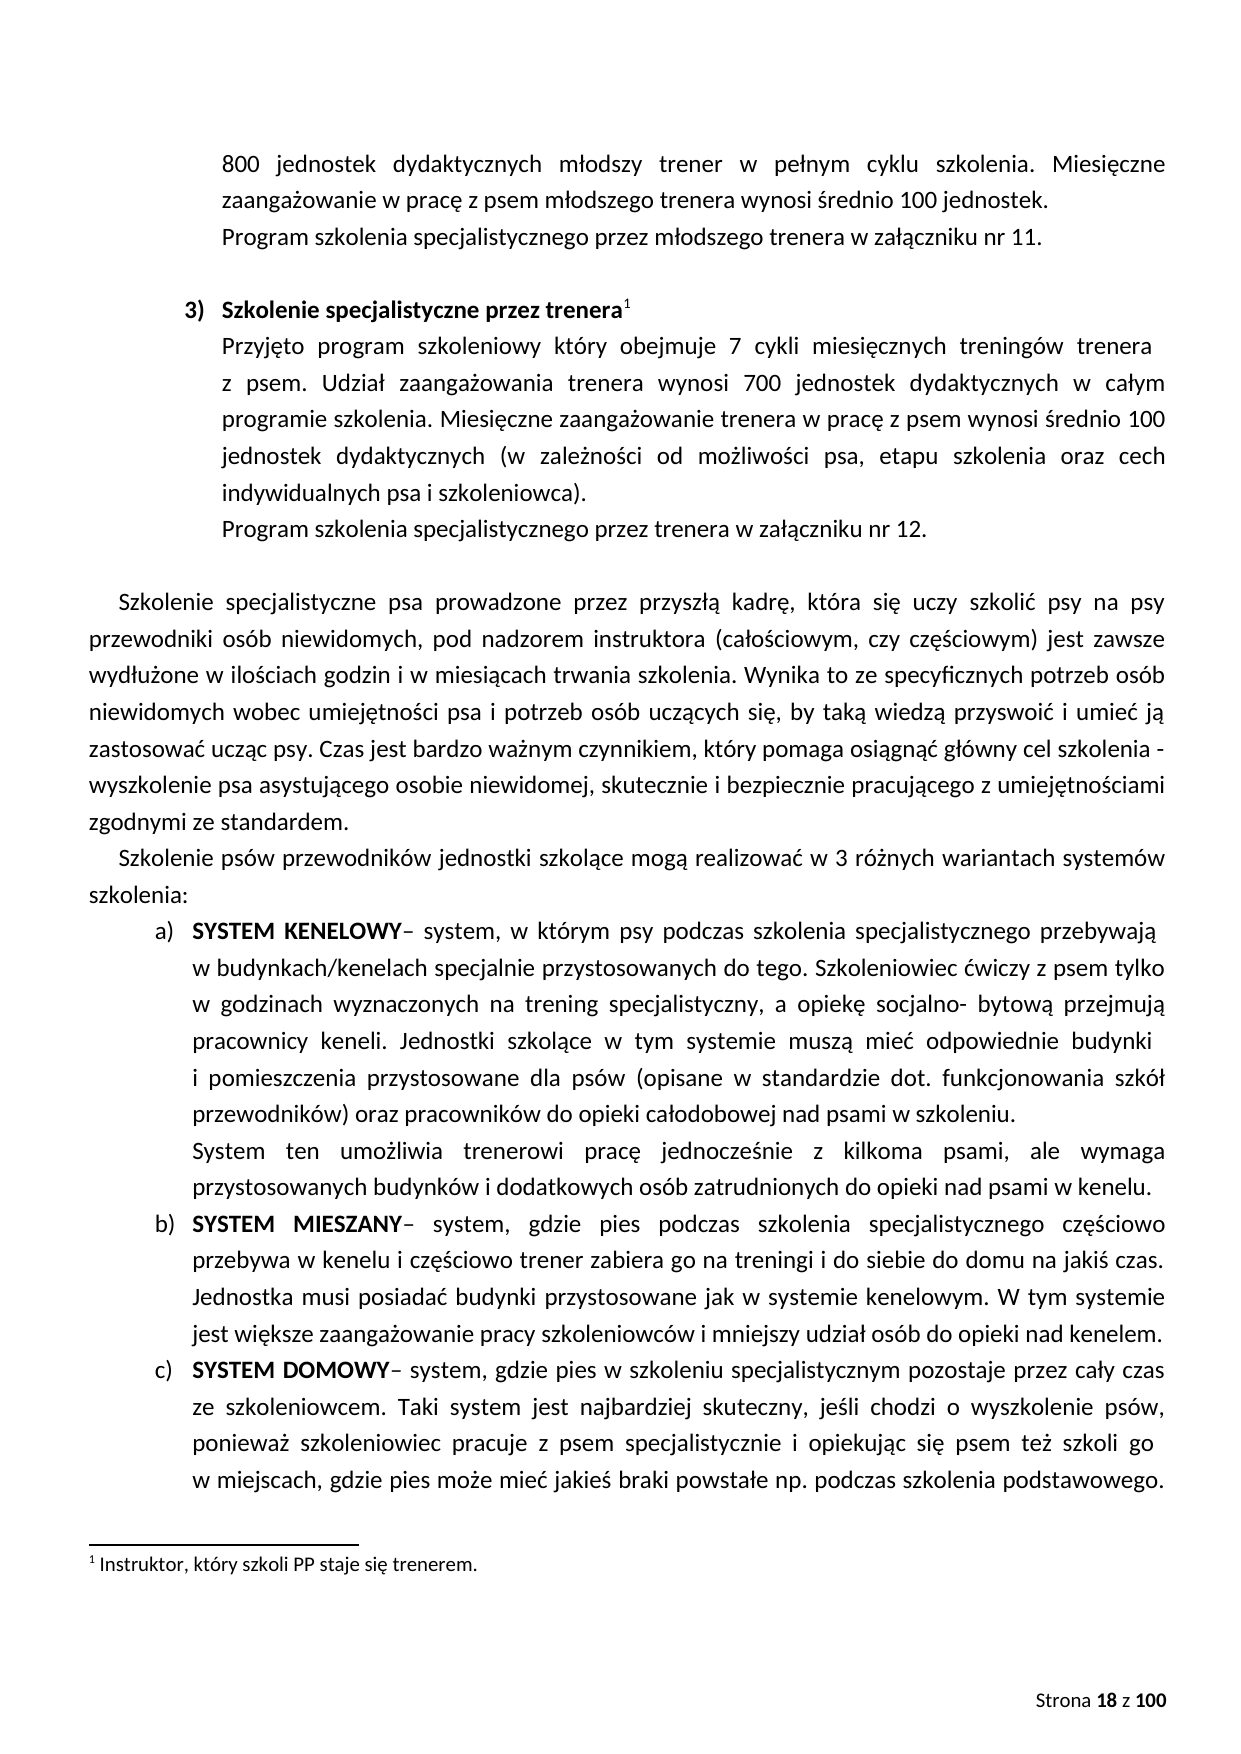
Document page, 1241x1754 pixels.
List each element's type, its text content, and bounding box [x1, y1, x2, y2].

list Program szkolenia specjalistycznego przez młodszego trenera w załączniku nr 11. [222, 221, 1166, 251]
list Szkolenie specjalistyczne przez trenera [184, 294, 1166, 324]
list System ten umożliwia trenerowi pracę jednocześnie z kilkoma psami, ale wymaga przystosowanych budynków i dodatkowych osób zatrudnionych do opieki nad psami w kenelu. [192, 1135, 1166, 1202]
list SYSTEM KENELOWY– system, w którym psy podczas szkolenia specjalistycznego przebywają w budynkach/kenelach specjalnie przystosowanych do tego. Szkoleniowiec ćwiczy z psem tylko w godzinach wyznaczonych na trening specjalistyczny, a opiekę socjalno- bytową przejmują pracownicy keneli. Jednostki szkolące w tym systemie muszą mieć odpowiednie budynki i pomieszczenia przystosowane dla psów (opisane w standardzie dot. funkcjonowania szkół przewodników) oraz pracowników do opieki całodobowej nad psami w szkoleniu. [154, 916, 1166, 1129]
text Szkolenie psów przewodników jednostki szkolące mogą realizować w 3 różnych wariantach systemów szkolenia: [89, 842, 1166, 909]
text Szkolenie specjalistyczne psa prowadzone przez przyszłą kadrę, która się uczy szkolić psy na psy przewodniki osób niewidomych, pod nadzorem instruktora (całościowym, czy częściowym) jest zawsze wydłużone w ilościach godzin i w miesiącach trwania szkolenia. Wynika to ze specyficznych potrzeb osób niewidomych wobec umiejętności psa i potrzeb osób uczących się, by taką wiedzą przyswoić i umieć ją zastosować ucząc psy. Czas jest bardzo ważnym czynnikiem, który pomaga osiągnąć główny cel szkolenia - wyszkolenie psa asystującego osobie niewidomej, skutecznie i bezpiecznie pracującego z umiejętnościami zgodnymi ze standardem. [89, 586, 1166, 836]
list Program szkolenia specjalistycznego przez trenera w załączniku nr 12. [222, 513, 1166, 544]
list 800 jednostek dydaktycznych młodszy trener w pełnym cyklu szkolenia. Miesięczne zaangażowanie w pracę z psem młodszego trenera wynosi średnio 100 jednostek. [222, 148, 1166, 215]
list Przyjęto program szkoleniowy który obejmuje 7 cykli miesięcznych treningów trenera z psem. Udział zaangażowania trenera wynosi 700 jednostek dydaktycznych w całym programie szkolenia. Miesięczne zaangażowanie trenera w pracę z psem wynosi średnio 100 jednostek dydaktycznych (w zależności od możliwości psa, etapu szkolenia oraz cech indywidualnych psa i szkoleniowca). [222, 331, 1166, 507]
list SYSTEM MIESZANY– system, gdzie pies podczas szkolenia specjalistycznego częściowo przebywa w kenelu i częściowo trener zabiera go na treningi i do siebie do domu na jakiś czas. Jednostka musi posiadać budynki przystosowane jak w systemie kenelowym. W tym systemie jest większe zaangażowanie pracy szkoleniowców i mniejszy udział osób do opieki nad kenelem. [154, 1208, 1166, 1348]
